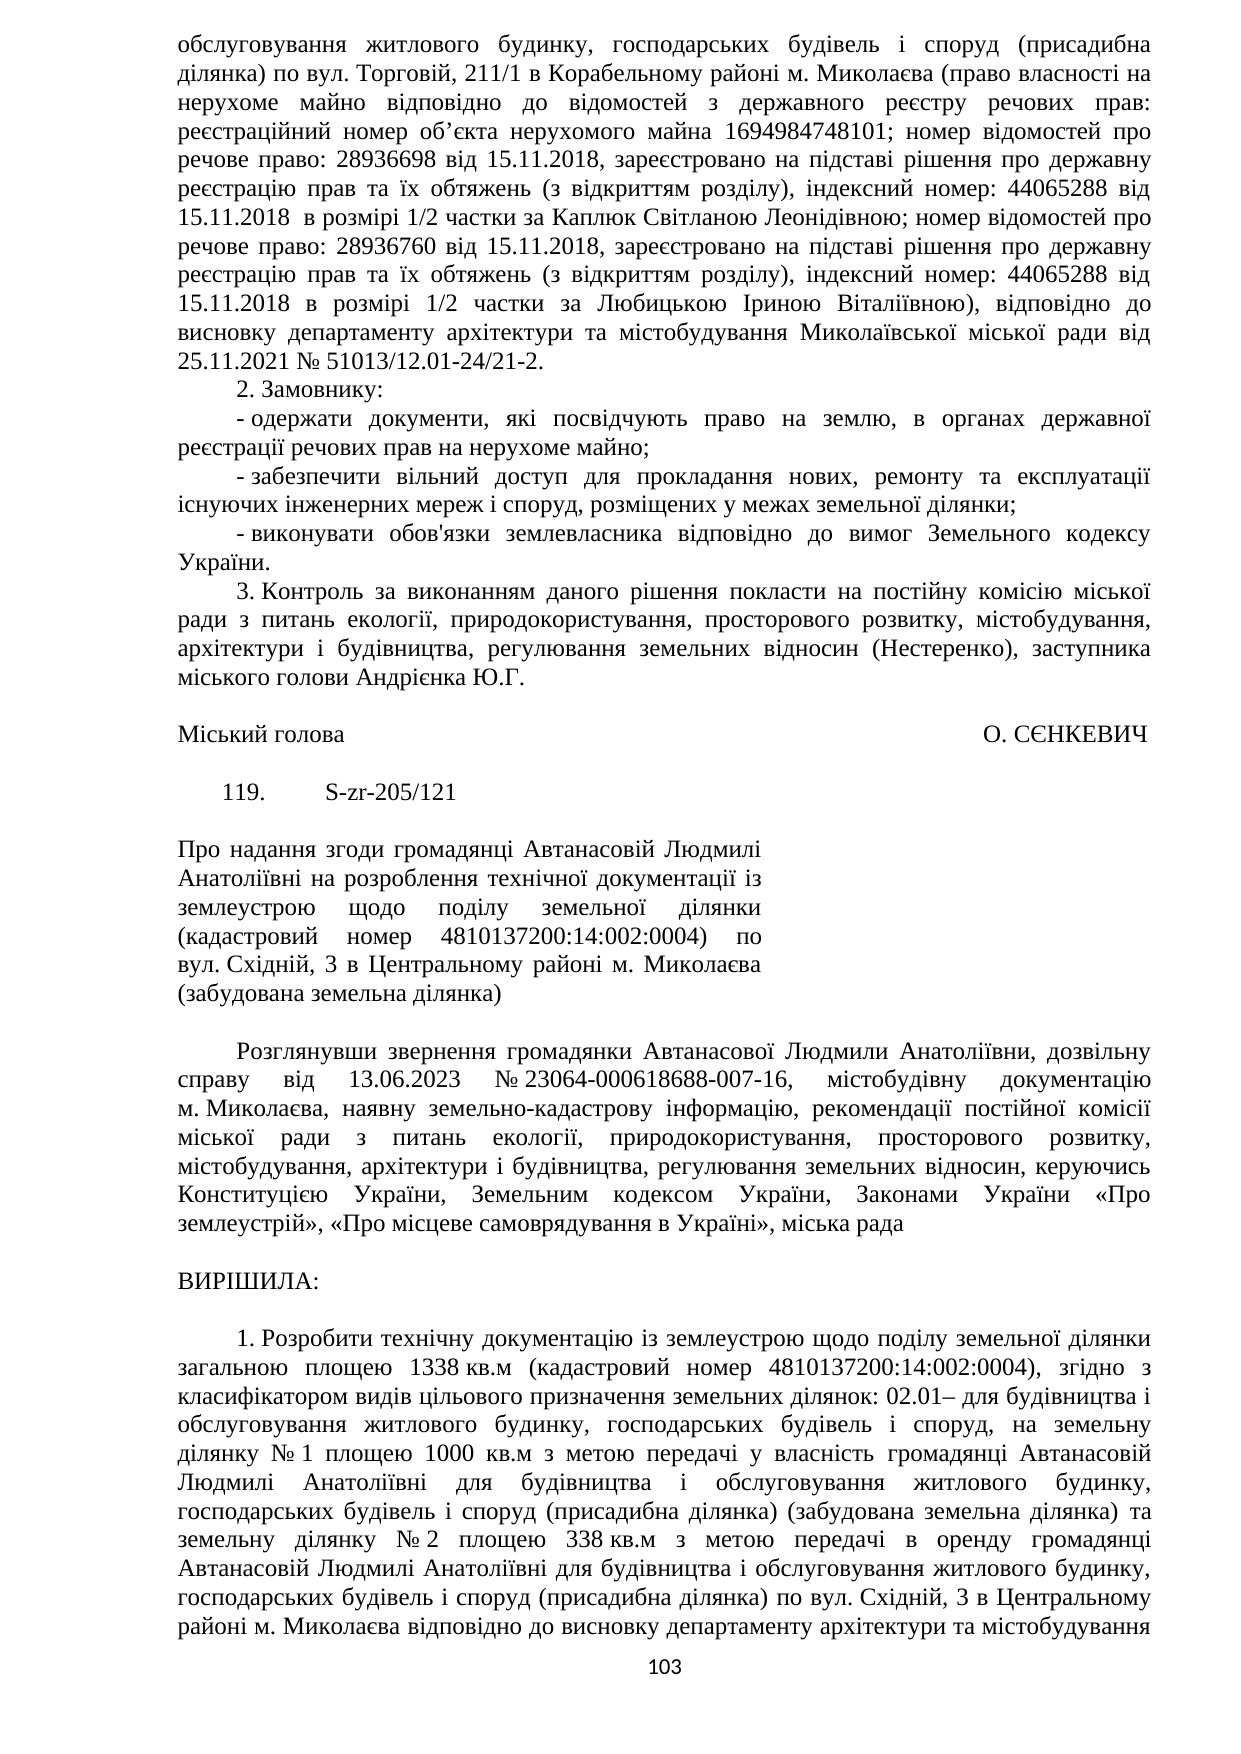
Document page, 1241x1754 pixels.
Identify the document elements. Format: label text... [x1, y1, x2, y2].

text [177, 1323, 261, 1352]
text 2. Замовнику: [177, 374, 1152, 403]
text Міський голова О. СЄНКЕВИЧ [177, 719, 1154, 748]
text Про надання згоди громадянці Автанасовій Людмилі Анатоліївні на розроблення технічної документації із землеустрою щодо поділу земельної ділянки (кадастровий номер 4810137200:14:002:0004) по вул. Східній, 3 в Центральному районі м. Миколаєва (забудована земельна ділянка) [177, 921, 762, 1007]
text ВИРІШИЛА: [177, 1266, 1154, 1294]
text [177, 1352, 1152, 1639]
text - забезпечити вільний доступ для прокладання нових, ремонту та експлуатації існуючих інженерних мереж і споруд, розміщених у межах земельної ділянки; [177, 461, 1152, 518]
text Розглянувши звернення громадянки Автанасової Людмили Анатоліївни, дозвільну справу від 13.06.2023 № 23064-000618688-007-16, містобудівну документацію м. Миколаєва, наявну земельно-кадастрову інформацію, рекомендації постійної комісії міської ради з питань екології, природокористування, просторового розвитку, містобудування, архітектури і будівництва, регулювання земельних відносин, керуючись Конституцією України, Земельним кодексом України, Законами України «Про землеустрій», «Про місцеве самоврядування в Україні», міська рада [177, 1036, 1152, 1237]
text - одержати документи, які посвідчують право на землю, в органах державної реєстрації речових прав на нерухоме майно; [177, 403, 1152, 461]
text - виконувати обов'язки землевласника відповідно до вимог Земельного кодексу України. [177, 518, 1152, 576]
list S-zr-205/121 [222, 777, 1154, 806]
text 3. Контроль за виконанням даного рішення покласти на постійну комісію міської ради з питань екології, природокористування, просторового розвитку, містобудування, архітектури і будівництва, регулювання земельних відносин (Нестеренко), заступника міського голови Андрієнка Ю.Г. [177, 576, 1152, 691]
text Про надання згоди громадянці Автанасовій Людмилі Анатоліївні на розроблення технічної документації із землеустрою щодо поділу земельної ділянки (кадастровий номер 4810137200:14:002:0004) по вул. Східній, 3 в Центральному районі м. Миколаєва (забудована земельна ділянка) [177, 834, 762, 892]
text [177, 29, 1152, 374]
